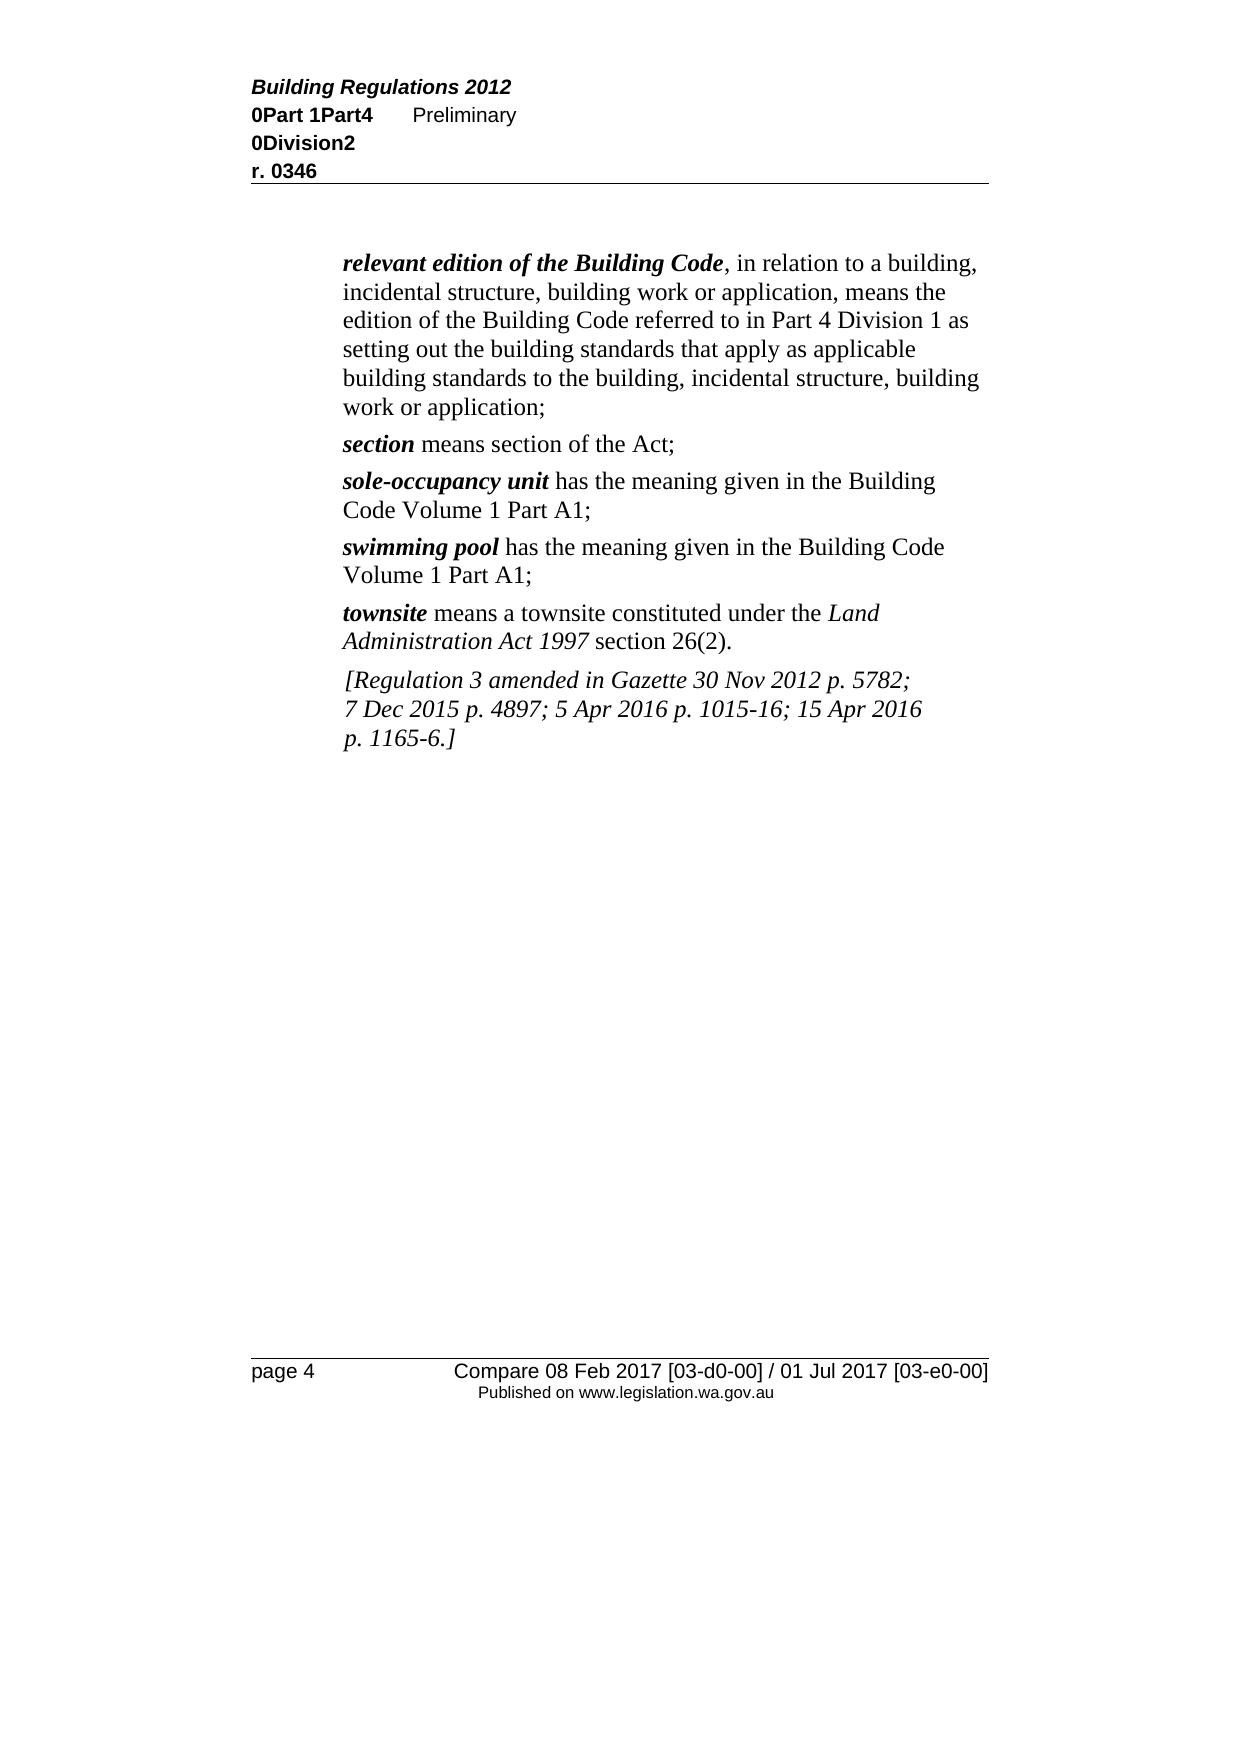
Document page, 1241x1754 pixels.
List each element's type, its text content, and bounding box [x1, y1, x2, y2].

text sole-occupancy unit has the meaning given in the Building Code Volume 1 Part A1; [251, 466, 989, 523]
text relevant edition of the Building Code, in relation to a building, incidental structure, building work or application, means the edition of the Building Code referred to in Part 4 Division 1 as setting out the building standards that apply as applicable building standards to the building, incidental structure, building work or application; [251, 248, 989, 421]
text section means section of the Act; [251, 429, 989, 458]
text swimming pool has the meaning given in the Building Code Volume 1 Part A1; [251, 532, 989, 589]
text [Regulation 3 amended in Gazette 30 Nov 2012 p. 5782; 7 Dec 2015 p. 4897; 5 Apr 2016 p. 1015-16; 15 Apr 2016 p. 1165-6.] [251, 666, 989, 752]
text townsite means a townsite constituted under the Land Administration Act 1997 section 26(2). [251, 598, 989, 655]
